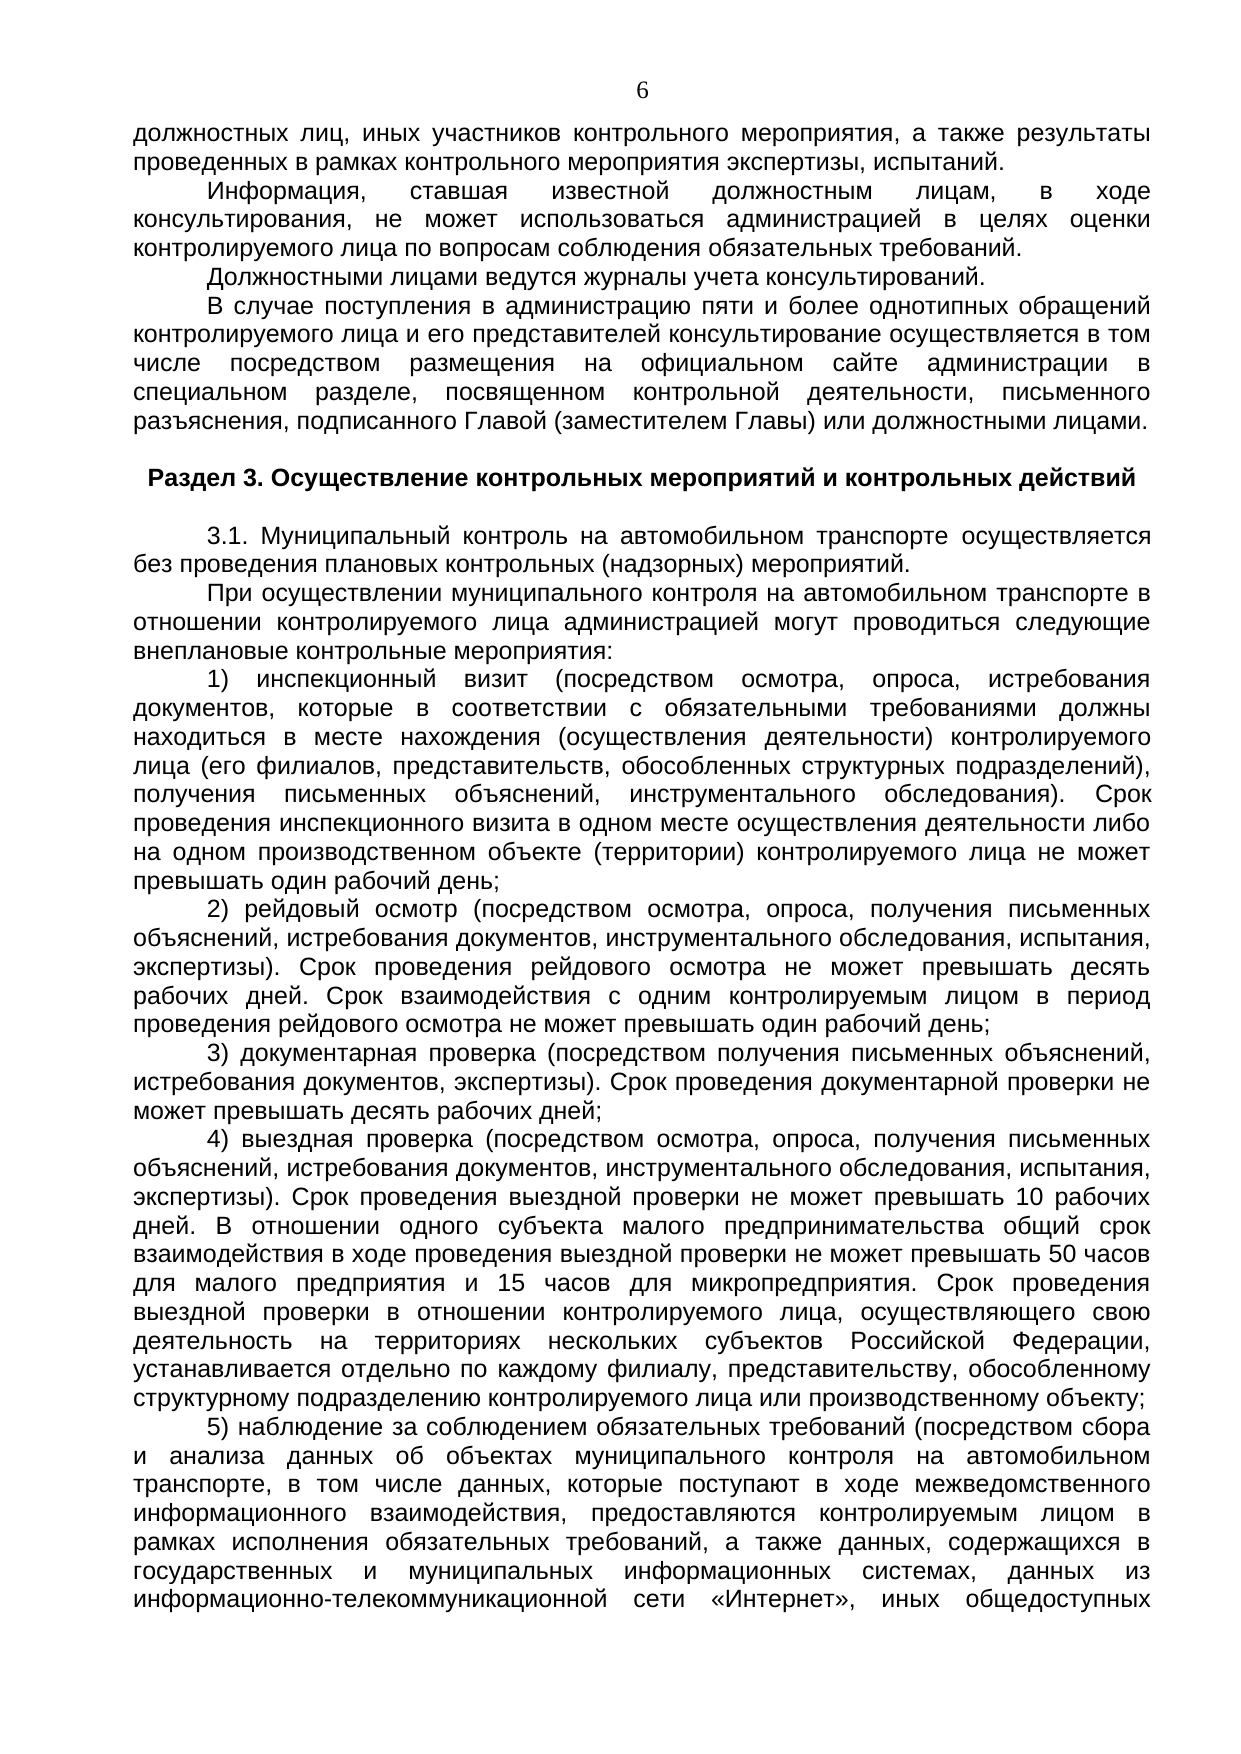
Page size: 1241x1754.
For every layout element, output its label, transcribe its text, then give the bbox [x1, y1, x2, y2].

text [133, 118, 1152, 176]
text 4) выездная проверка (посредством осмотра, опроса, получения письменных объяснений, истребования документов, инструментального обследования, испытания, экспертизы). Срок проведения выездной проверки не может превышать 10 рабочих дней. В отношении одного субъекта малого предпринимательства общий срок взаимодействия в ходе проведения выездной проверки не может превышать 50 часов для малого предприятия и 15 часов для микропредприятия. Срок проведения выездной проверки в отношении контролируемого лица, осуществляющего свою деятельность на территориях нескольких субъектов Российской Федерации, устанавливается отдельно по каждому филиалу, представительству, обособленному структурному подразделению контролируемого лица или производственному объекту; [133, 1124, 1152, 1412]
text Информация, ставшая известной должностным лицам, в ходе консультирования, не может использоваться администрацией в целях оценки контролируемого лица по вопросам соблюдения обязательных требований. [133, 176, 1152, 262]
text Должностными лицами ведутся журналы учета консультирований. [133, 262, 1152, 291]
text 3) документарная проверка (посредством получения письменных объяснений, истребования документов, экспертизы). Срок проведения документарной проверки не может превышать десять рабочих дней; [133, 1038, 1152, 1124]
text 3.1. Муниципальный контроль на автомобильном транспорте осуществляется без проведения плановых контрольных (надзорных) мероприятий. [133, 521, 1152, 578]
text 1) инспекционный визит (посредством осмотра, опроса, истребования документов, которые в соответствии с обязательными требованиями должны находиться в месте нахождения (осуществления деятельности) контролируемого лица (его филиалов, представительств, обособленных структурных подразделений), получения письменных объяснений, инструментального обследования). Срок проведения инспекционного визита в одном месте осуществления деятельности либо на одном производственном объекте (территории) контролируемого лица не может превышать один рабочий день; [133, 664, 1152, 894]
text При осуществлении муниципального контроля на автомобильном транспорте в отношении контролируемого лица администрацией могут проводиться следующие внеплановые контрольные мероприятия: [133, 578, 1152, 664]
text 2) рейдовый осмотр (посредством осмотра, опроса, получения письменных объяснений, истребования документов, инструментального обследования, испытания, экспертизы). Срок проведения рейдового осмотра не может превышать десять рабочих дней. Срок взаимодействия с одним контролируемым лицом в период проведения рейдового осмотра не может превышать один рабочий день; [133, 894, 1152, 1038]
text Раздел 3. Осуществление контрольных мероприятий и контрольных действий [133, 463, 1152, 492]
text В случае поступления в администрацию пяти и более однотипных обращений контролируемого лица и его представителей консультирование осуществляется в том числе посредством размещения на официальном сайте администрации в специальном разделе, посвященном контрольной деятельности, письменного разъяснения, подписанного Главой (заместителем Главы) или должностными лицами. [133, 291, 1152, 434]
